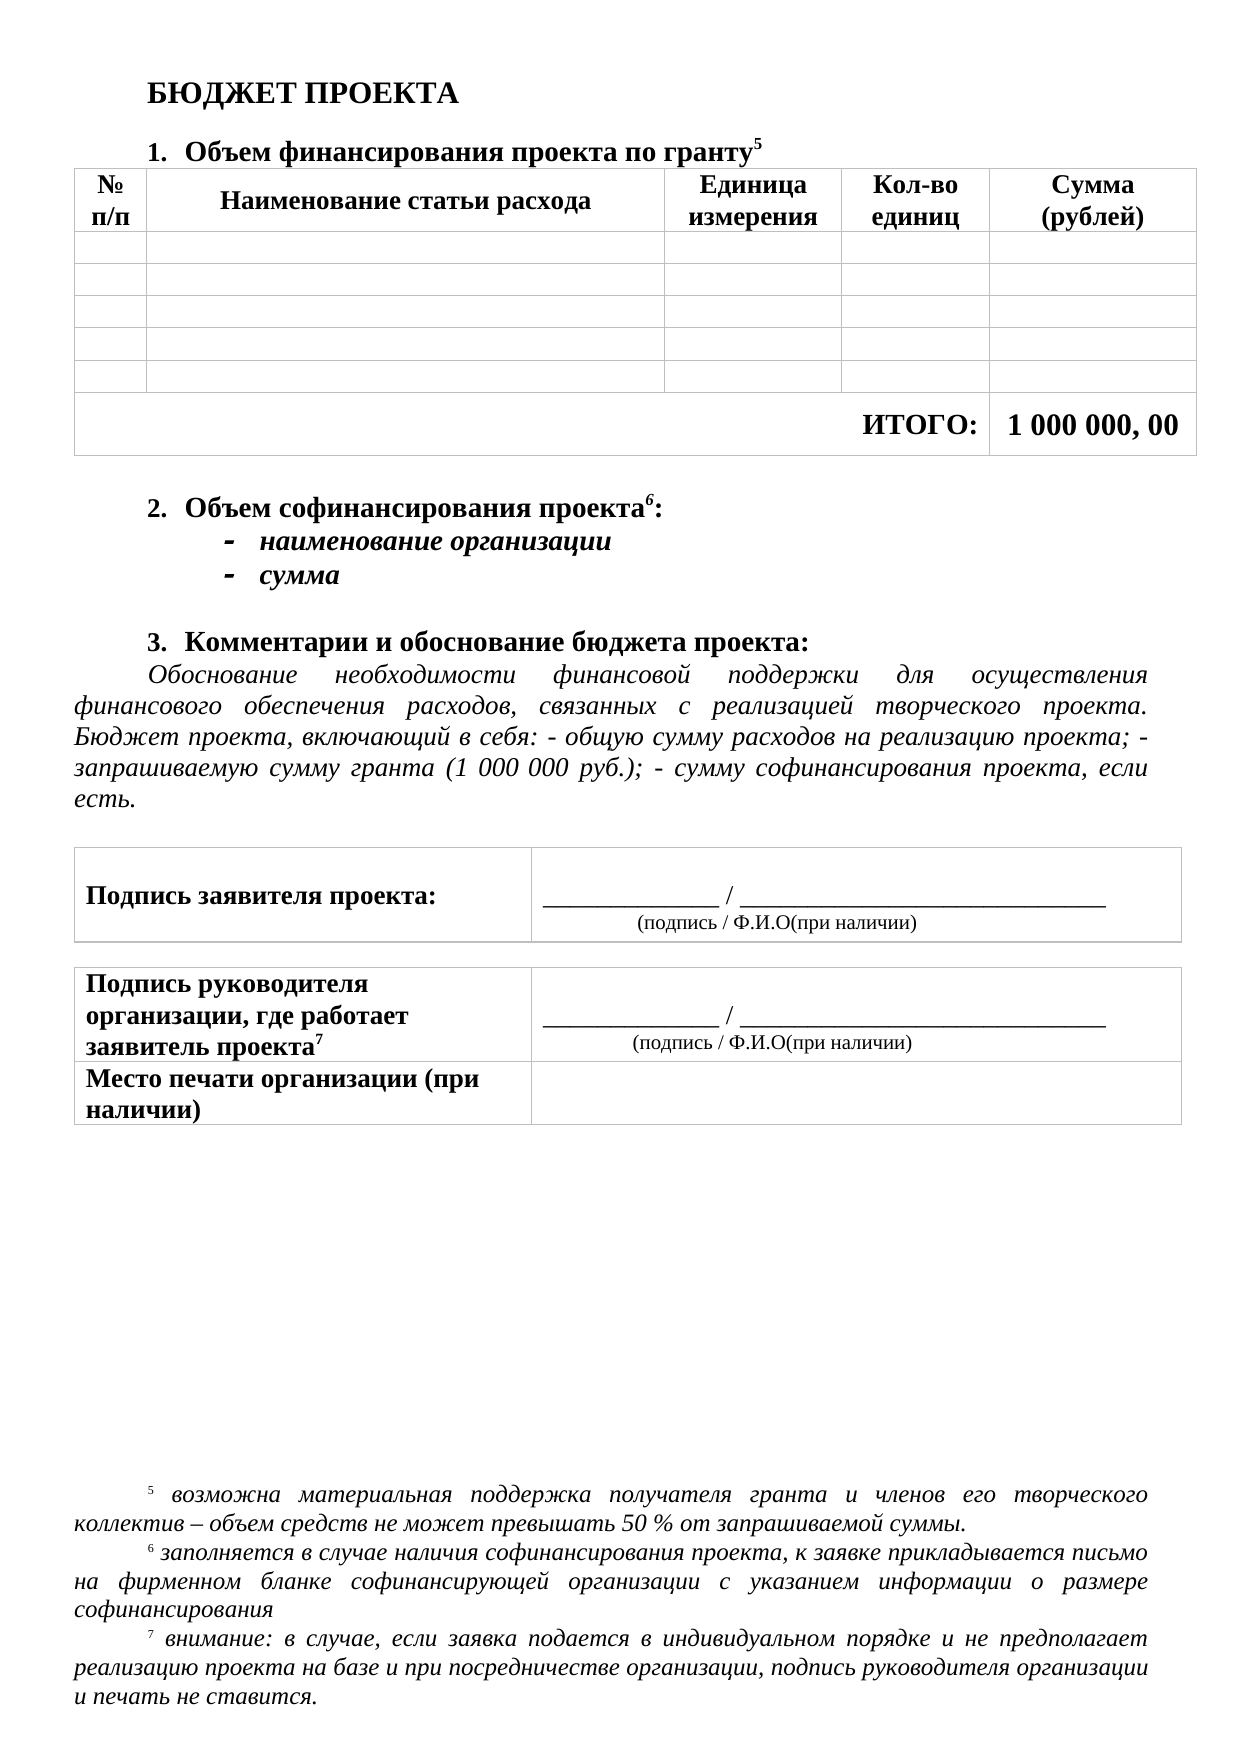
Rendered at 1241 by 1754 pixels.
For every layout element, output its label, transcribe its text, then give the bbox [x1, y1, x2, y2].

table_cell [147, 296, 664, 327]
table_header Кол-во единиц [842, 169, 989, 231]
table_cell [75, 264, 146, 295]
table_cell [842, 361, 989, 392]
list Объем финансирования проекта по гранту [147, 134, 1152, 167]
table_cell [990, 264, 1196, 295]
table_cell [842, 232, 989, 263]
table_cell [75, 296, 146, 327]
table_header № п/п [75, 169, 146, 231]
table_cell [842, 264, 989, 295]
table_cell [990, 361, 1196, 392]
table_cell Место печати организации (при наличии) [75, 1062, 531, 1124]
table_cell [665, 328, 841, 359]
table_header _____________ / ___________________________ (подпись / Ф.И.О(при наличии) [532, 968, 1181, 1061]
table_header Единица измерения [665, 169, 841, 231]
table_cell [990, 296, 1196, 327]
table_cell [842, 296, 989, 327]
text БЮДЖЕТ ПРОЕКТА [147, 74, 1152, 110]
table_cell [147, 264, 664, 295]
list наименование организации [222, 523, 1152, 557]
table_cell [75, 361, 146, 392]
table_cell [665, 361, 841, 392]
list Объем софинансирования проекта: [147, 490, 1152, 523]
table_cell ИТОГО: [75, 393, 989, 455]
table_cell [75, 232, 146, 263]
table_header _____________ / ___________________________ (подпись / Ф.И.О(при наличии) [532, 848, 1181, 941]
table_cell [75, 328, 146, 359]
table_header Наименование статьи расхода [147, 169, 664, 231]
table_header Сумма (рублей) [990, 169, 1196, 231]
table_cell [990, 232, 1196, 263]
table_cell [665, 264, 841, 295]
table_cell [147, 232, 664, 263]
text Обоснование необходимости финансовой поддержки для осуществления финансового обеспечения расходов, связанных с реализацией творческого проекта. Бюджет проекта, включающий в себя: - общую сумму расходов на реализацию проекта; - запрашиваемую сумму гранта (1 000 000 руб.); - сумму софинансирования проекта, если есть. [74, 658, 1152, 813]
table_header Подпись заявителя проекта: [75, 848, 531, 941]
table_cell [842, 328, 989, 359]
table_cell [532, 1062, 1181, 1124]
table_cell 1 000 000, 00 [990, 393, 1196, 455]
table_cell [147, 328, 664, 359]
table_cell [990, 328, 1196, 359]
table_header Подпись руководителя организации, где работает заявитель проекта [75, 968, 531, 1061]
list сумма [222, 557, 1152, 591]
table_cell [665, 296, 841, 327]
list Комментарии и обоснование бюджета проекта: [147, 624, 1152, 658]
table_cell [665, 232, 841, 263]
table_cell [147, 361, 664, 392]
